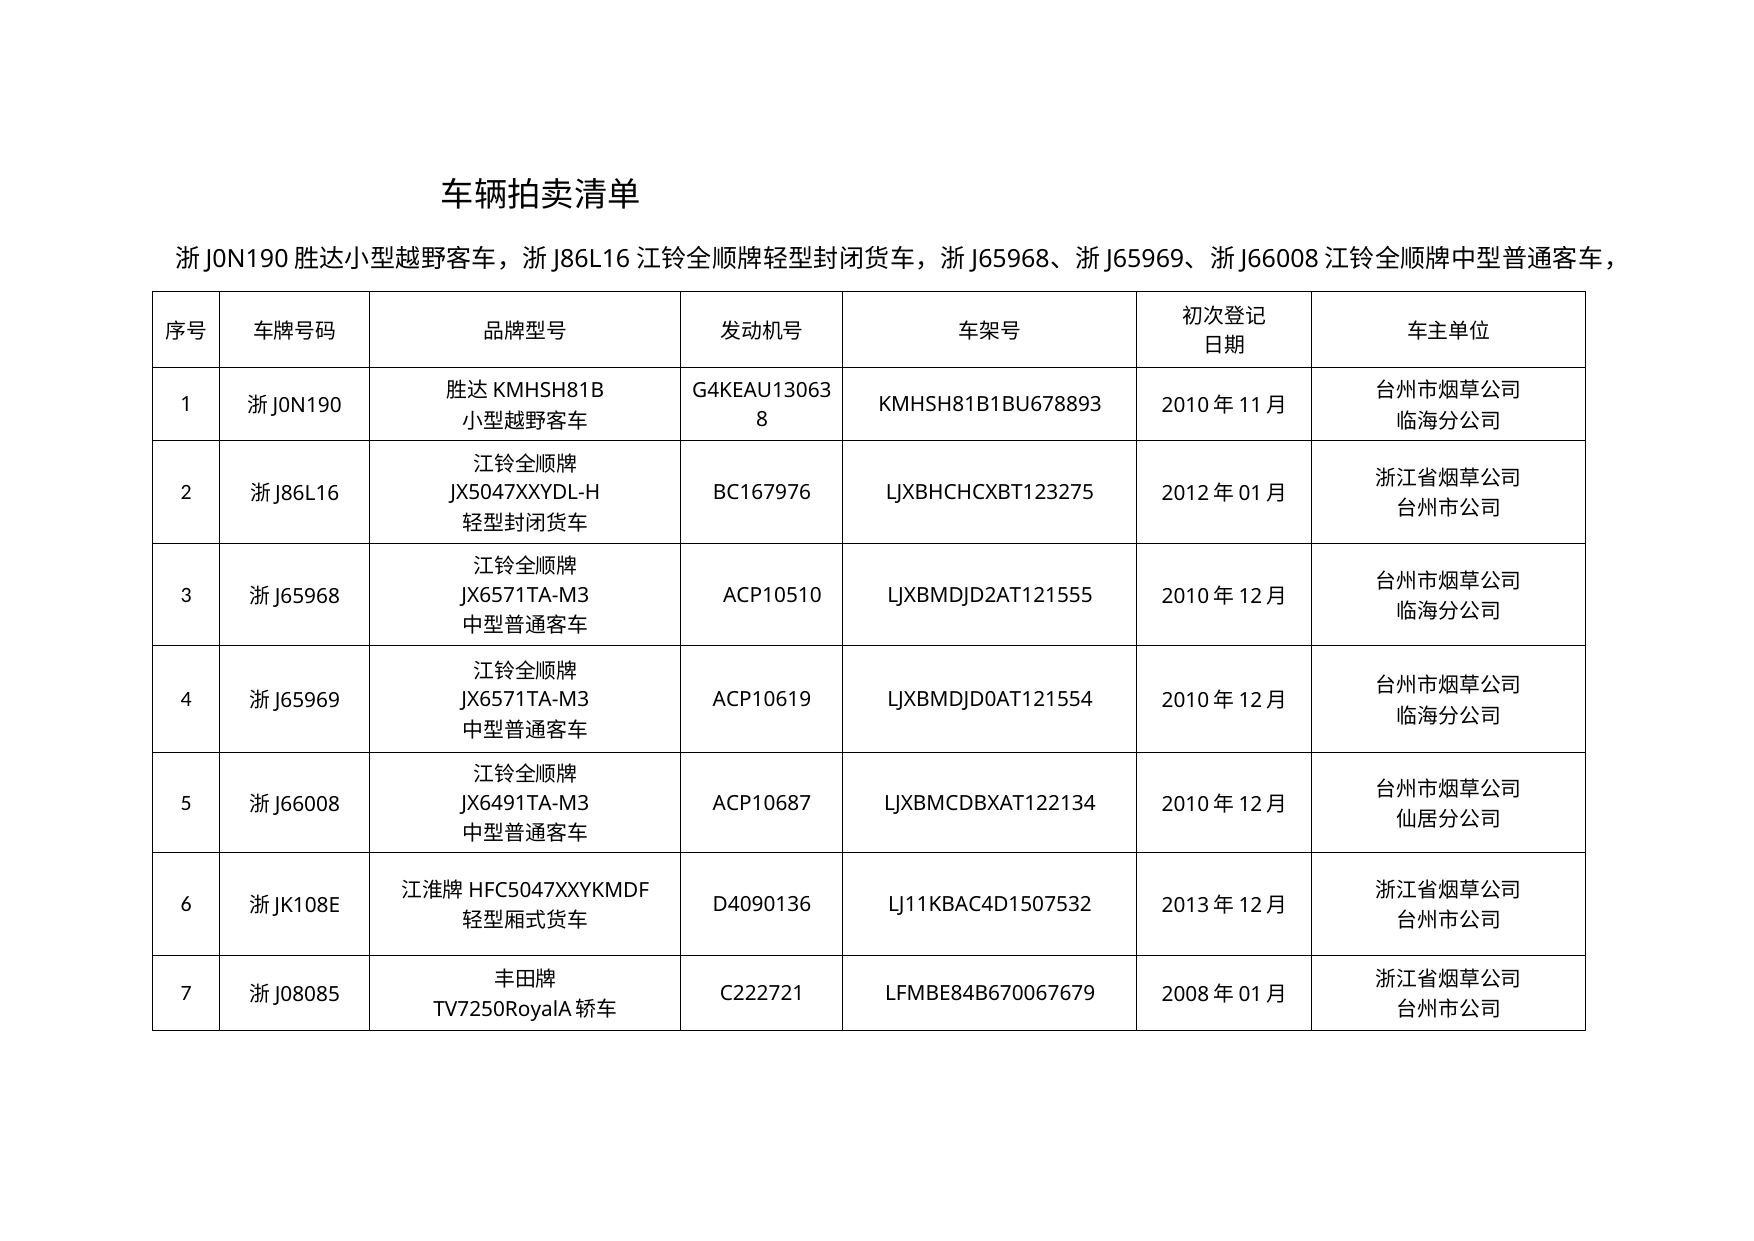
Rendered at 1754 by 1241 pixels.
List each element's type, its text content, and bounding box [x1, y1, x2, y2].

table_cell 2010年12月 [1137, 544, 1311, 645]
table_cell ACP10687 [681, 753, 842, 852]
table_cell 1 [153, 368, 219, 440]
table_cell 浙江省烟草公司 台州市公司 [1312, 441, 1585, 542]
table_cell C222721 [681, 956, 842, 1029]
table_cell 浙J08085 [220, 956, 369, 1029]
table_header 车架号 [843, 292, 1136, 367]
table_cell 2013年12月 [1137, 853, 1311, 954]
table_cell 江铃全顺牌 JX5047XXYDL-H 轻型封闭货车 [370, 441, 680, 542]
table_cell 2010年12月 [1137, 646, 1311, 752]
table_cell BC167976 [681, 441, 842, 542]
table_cell 台州市烟草公司 临海分公司 [1312, 646, 1585, 752]
table_cell LJXBMDJD2AT121555 [843, 544, 1136, 645]
table_cell 2012年01月 [1137, 441, 1311, 542]
table_cell 胜达 KMHSH81B 小型越野客车 [370, 368, 680, 440]
table_cell 4 [153, 646, 219, 752]
table_cell 浙JK108E [220, 853, 369, 954]
table_header 品牌型号 [370, 292, 680, 367]
table_cell LJXBMCDBXAT122134 [843, 753, 1136, 852]
table_cell LJ11KBAC4D1507532 [843, 853, 1136, 954]
table_cell ACP10619 [681, 646, 842, 752]
table_cell 浙J86L16 [220, 441, 369, 542]
table_cell 2 [153, 441, 219, 542]
text 车辆拍卖清单 [150, 159, 1604, 224]
table_cell 7 [153, 956, 219, 1029]
table_cell 浙江省烟草公司 台州市公司 [1312, 956, 1585, 1029]
table_cell 江铃全顺牌 JX6491TA-M3 中型普通客车 [370, 753, 680, 852]
table_cell 5 [153, 753, 219, 852]
table_cell 2010年11月 [1137, 368, 1311, 440]
table_cell 江铃全顺牌 JX6571TA-M3 中型普通客车 [370, 544, 680, 645]
table_header 初次登记 日期 [1137, 292, 1311, 367]
text 浙J0N190胜达小型越野客车，浙J86L16江铃全顺牌轻型封闭货车，浙J65968、浙J65969、浙J66008江铃全顺牌中型普通客车，浙JK108E江淮牌轻型厢式货车，浙J08085丰田牌轿车；共7辆车辆整体拍卖，不包含车牌，起拍价120487元，保证金30000元。 [150, 224, 1604, 289]
table_cell D4090136 [681, 853, 842, 954]
table_header 发动机号 [681, 292, 842, 367]
table_header 车牌号码 [220, 292, 369, 367]
table_cell 浙J65969 [220, 646, 369, 752]
table_cell 台州市烟草公司 仙居分公司 [1312, 753, 1585, 852]
table_cell 2008年01月 [1137, 956, 1311, 1029]
table_cell LJXBHCHCXBT123275 [843, 441, 1136, 542]
table_cell 浙J0N190 [220, 368, 369, 440]
table_cell 6 [153, 853, 219, 954]
table_cell KMHSH81B1BU678893 [843, 368, 1136, 440]
table_cell 江淮牌 HFC5047XXYKMDF 轻型厢式货车 [370, 853, 680, 954]
table_cell 台州市烟草公司 临海分公司 [1312, 544, 1585, 645]
table_cell 台州市烟草公司 临海分公司 [1312, 368, 1585, 440]
table_cell 3 [153, 544, 219, 645]
table_cell LJXBMDJD0AT121554 [843, 646, 1136, 752]
table_header 车主单位 [1312, 292, 1585, 367]
table_header 序号 [153, 292, 219, 367]
table_cell 丰田牌 TV7250RoyalA轿车 [370, 956, 680, 1029]
table_cell 2010年12月 [1137, 753, 1311, 852]
table_cell 江铃全顺牌 JX6571TA-M3 中型普通客车 [370, 646, 680, 752]
table_cell ACP10510 [681, 544, 842, 645]
table_cell LFMBE84B670067679 [843, 956, 1136, 1029]
table_cell G4KEAU130638 [681, 368, 842, 440]
table_cell 浙江省烟草公司 台州市公司 [1312, 853, 1585, 954]
table_cell 浙J66008 [220, 753, 369, 852]
table_cell 浙J65968 [220, 544, 369, 645]
